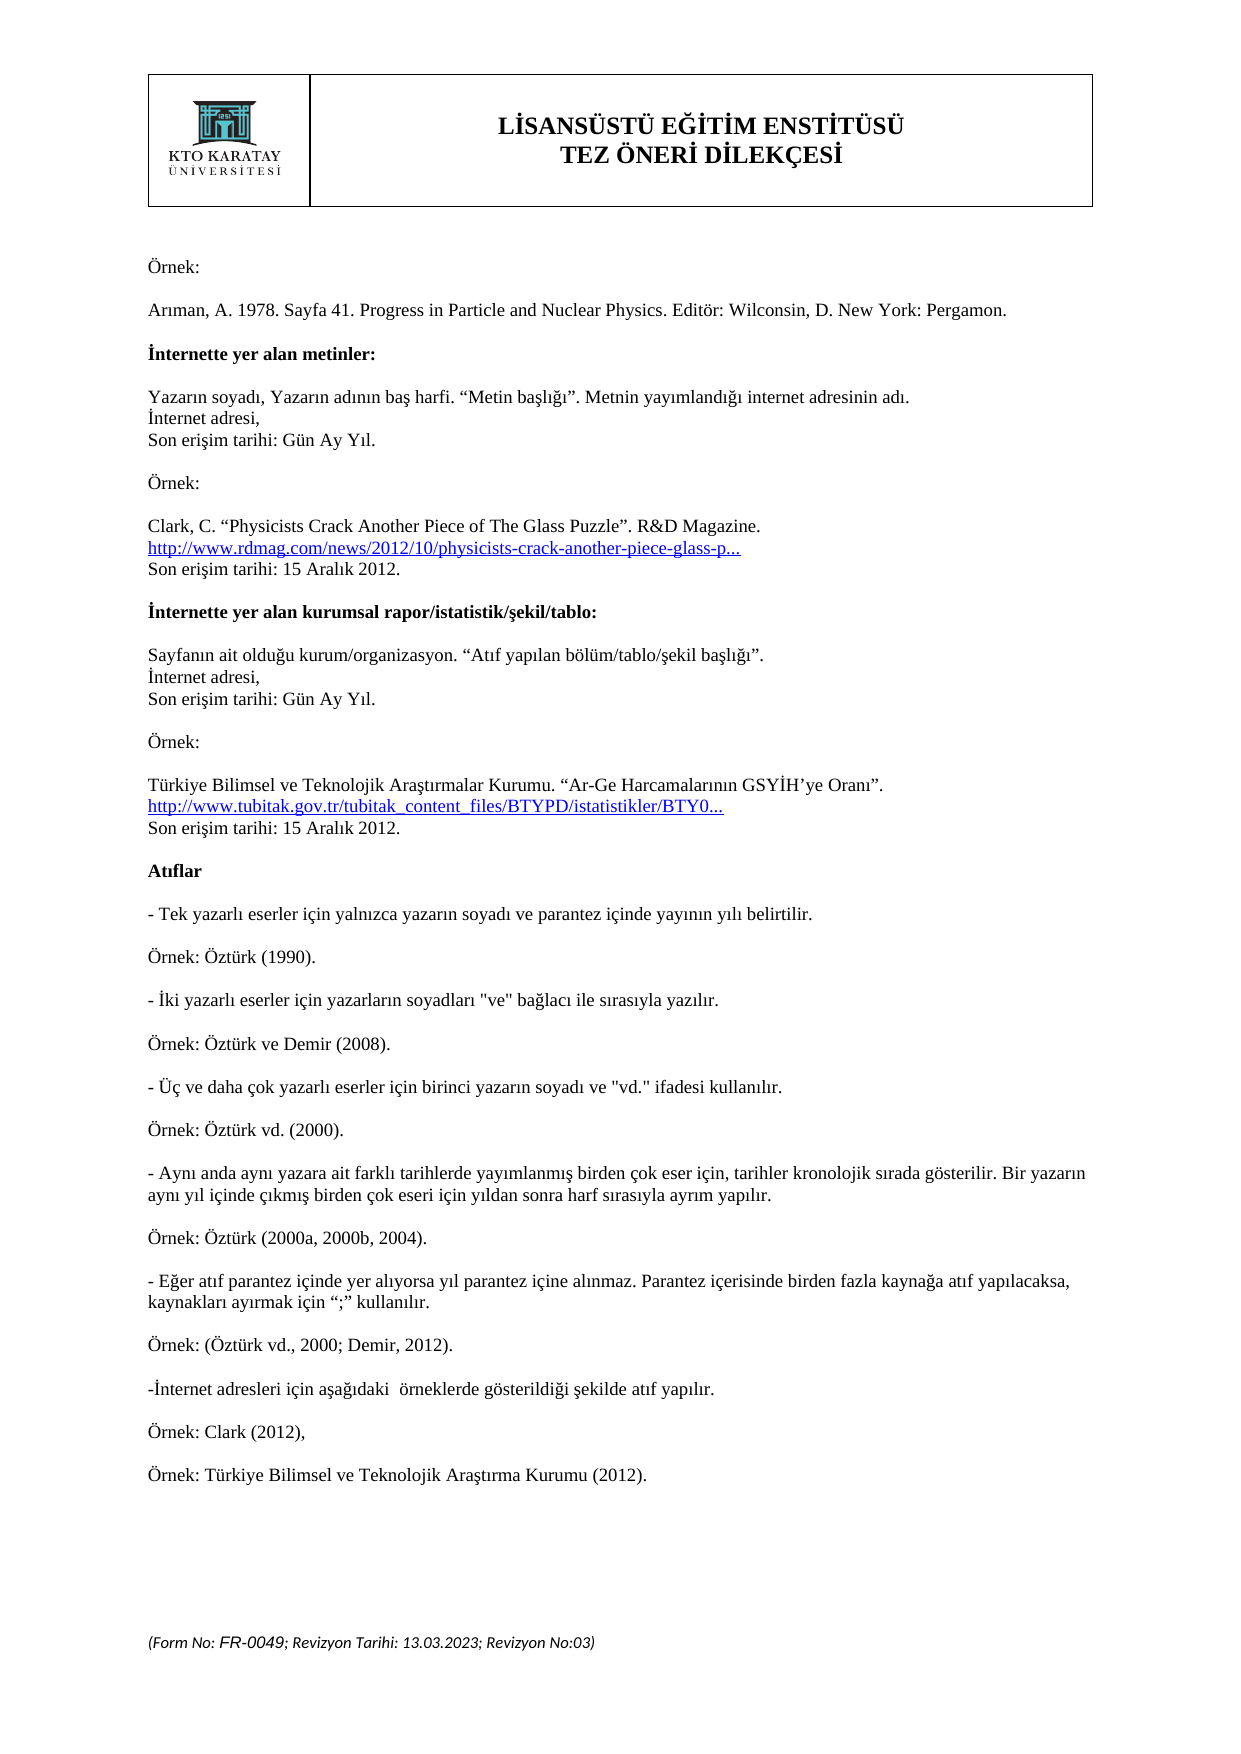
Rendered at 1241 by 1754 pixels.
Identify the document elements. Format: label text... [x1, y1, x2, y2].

text Son erişim tarihi: Gün Ay Yıl. [148, 429, 1093, 450]
text İnternet adresi, [148, 666, 1093, 687]
text - Eğer atıf parantez içinde yer alıyorsa yıl parantez içine alınmaz. Parantez içerisinde birden fazla kaynağa atıf yapılacaksa, kaynakları ayırmak için “;” kullanılır. [148, 1270, 1093, 1313]
text http://www.rdmag.com/news/2012/10/physicists-crack-another-piece-glass-p... [148, 537, 1093, 558]
text İnternet adresi, [148, 407, 1093, 429]
text -İnternet adresleri için aşağıdaki örneklerde gösterildiği şekilde atıf yapılır. [148, 1377, 1093, 1399]
picture [159, 91, 294, 189]
text Örnek: (Öztürk vd., 2000; Demir, 2012). [148, 1334, 1093, 1356]
text Örnek: [148, 731, 1093, 752]
text Örnek: Türkiye Bilimsel ve Teknolojik Araştırma Kurumu (2012). [148, 1464, 1093, 1485]
text İnternette yer alan metinler: [148, 342, 1093, 364]
text İnternette yer alan kurumsal rapor/istatistik/şekil/tablo: [148, 601, 1093, 623]
text Örnek: Öztürk vd. (2000). [148, 1119, 1093, 1140]
text Son erişim tarihi: 15 Aralık 2012. [148, 558, 1093, 580]
text Sayfanın ait olduğu kurum/organizasyon. “Atıf yapılan bölüm/tablo/şekil başlığı”. [148, 644, 1093, 666]
text - İki yazarlı eserler için yazarların soyadları "ve" bağlacı ile sırasıyla yazılır. [148, 989, 1093, 1011]
text - Aynı anda aynı yazara ait farklı tarihlerde yayımlanmış birden çok eser için, tarihler kronolojik sırada gösterilir. Bir yazarın aynı yıl içinde çıkmış birden çok eseri için yıldan sonra harf sırasıyla ayrım yapılır. [148, 1162, 1093, 1205]
text Örnek: Öztürk (1990). [148, 946, 1093, 968]
text Atıflar [148, 860, 1093, 882]
text Örnek: Clark (2012), [148, 1421, 1093, 1442]
text Örnek: Öztürk (2000a, 2000b, 2004). [148, 1227, 1093, 1248]
text - Üç ve daha çok yazarlı eserler için birinci yazarın soyadı ve "vd." ifadesi kullanılır. [148, 1076, 1093, 1097]
text Arıman, A. 1978. Sayfa 41. Progress in Particle and Nuclear Physics. Editör: Wilconsin, D. New York: Pergamon. [148, 299, 1093, 321]
text http://www.tubitak.gov.tr/tubitak_content_files/BTYPD/istatistikler/BTY0... [148, 795, 1093, 817]
text Clark, C. “Physicists Crack Another Piece of The Glass Puzzle”. R&D Magazine. [148, 515, 1093, 537]
text Türkiye Bilimsel ve Teknolojik Araştırmalar Kurumu. “Ar-Ge Harcamalarının GSYİH’ye Oranı”. [148, 774, 1093, 795]
text Son erişim tarihi: Gün Ay Yıl. [148, 687, 1093, 709]
text Örnek: Öztürk ve Demir (2008). [148, 1032, 1093, 1054]
text Son erişim tarihi: 15 Aralık 2012. [148, 817, 1093, 838]
text Yazarın soyadı, Yazarın adının baş harfi. “Metin başlığı”. Metnin yayımlandığı internet adresinin adı. [148, 386, 1093, 407]
text Örnek: [148, 256, 1093, 278]
text - Tek yazarlı eserler için yalnızca yazarın soyadı ve parantez içinde yayının yılı belirtilir. [148, 903, 1093, 925]
text Örnek: [148, 472, 1093, 493]
